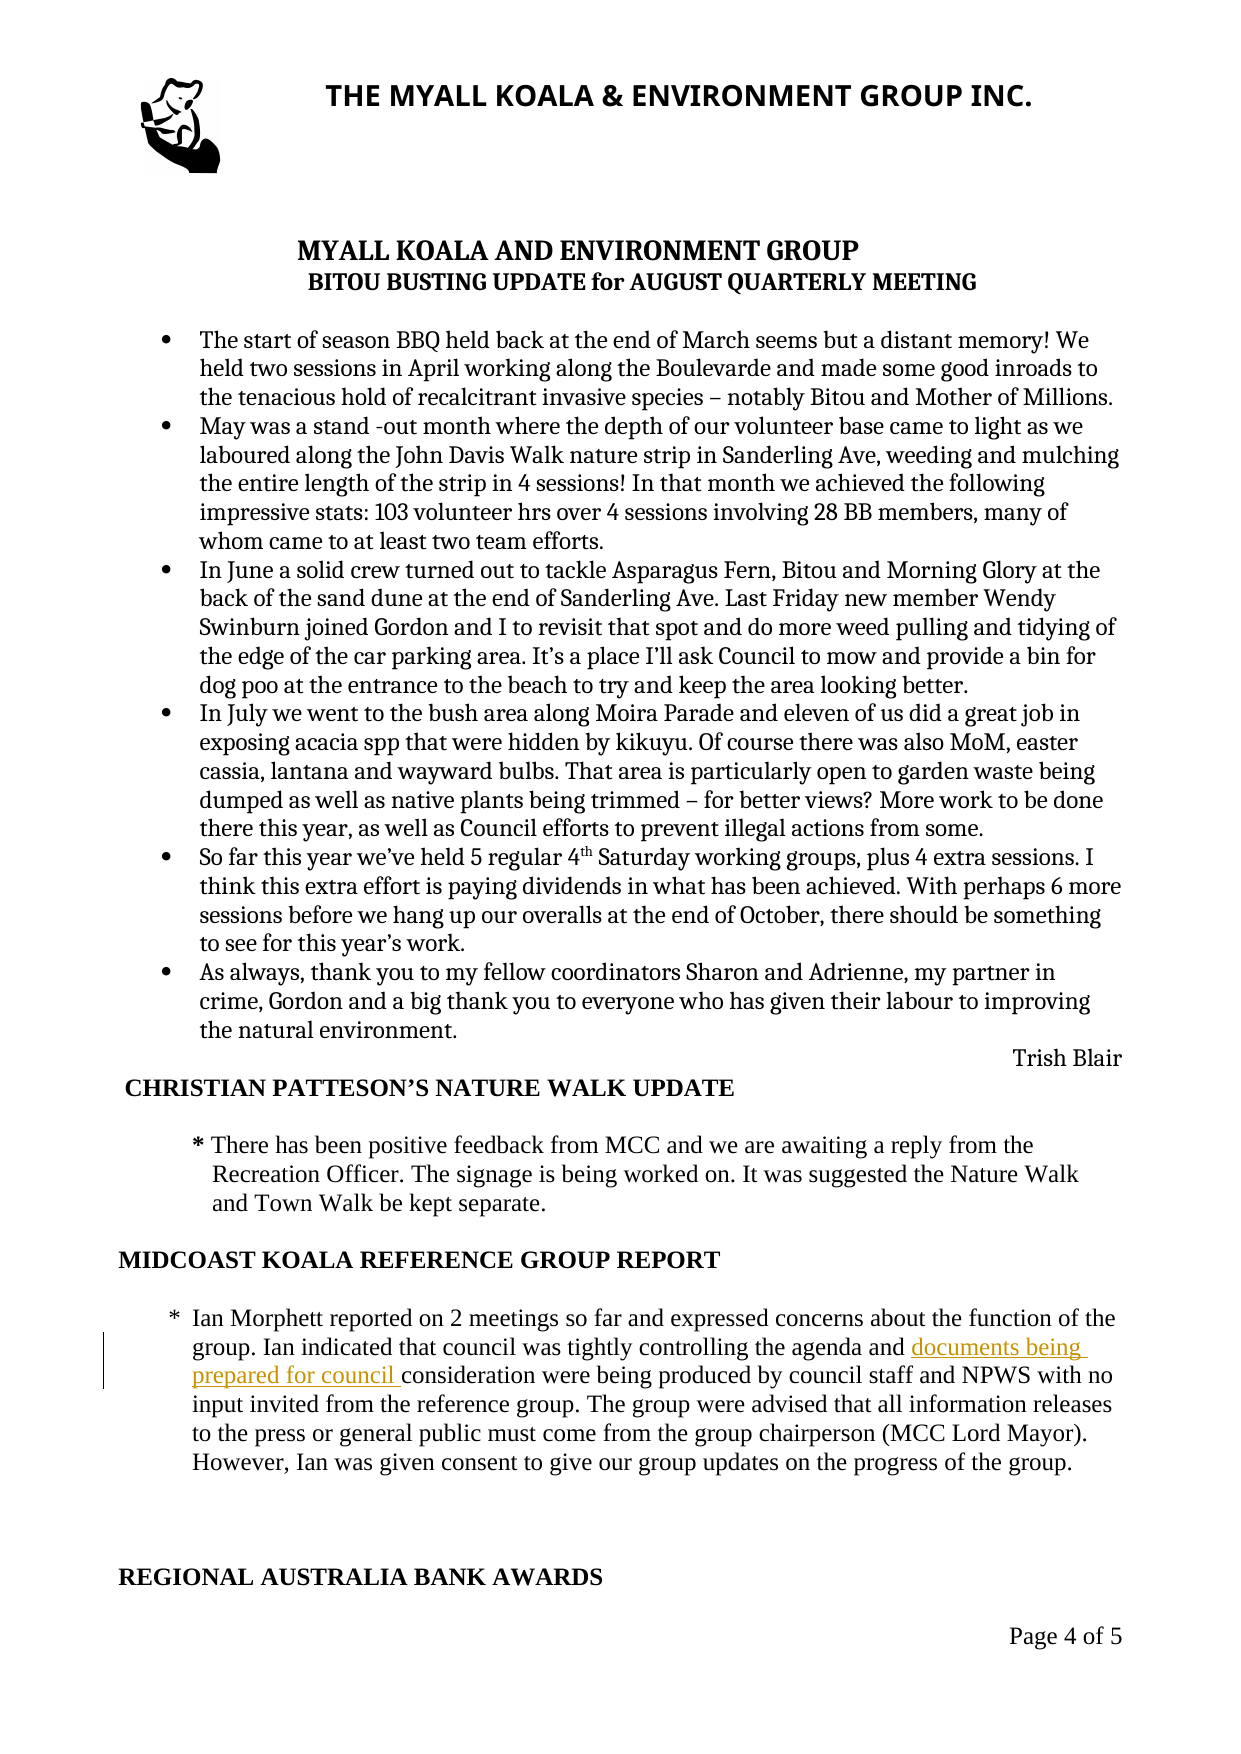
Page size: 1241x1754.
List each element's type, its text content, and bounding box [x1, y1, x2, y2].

text REGIONAL AUSTRALIA BANK AWARDS [118, 1562, 1122, 1591]
text * Ian Morphett reported on 2 meetings so far and expressed concerns about the function of the group. Ian indicated that council was tightly controlling the agenda and consideration were being produced by council staff and NPWS with no input invited from the reference group. The group were advised that all information releases to the press or general public must come from the group chairperson (MCC Lord Mayor). However, Ian was given consent to give our group updates on the progress of the group. [118, 1303, 1122, 1476]
text Trish Blair [162, 1044, 1122, 1073]
text and Town Walk be kept separate. [118, 1188, 1122, 1217]
text MIDCOAST KOALA REFERENCE GROUP REPORT [118, 1246, 1122, 1274]
text CHRISTIAN PATTESON’S NATURE WALK UPDATE [118, 1073, 1122, 1102]
list In June a solid crew turned out to tackle Asparagus Fern, Bitou and Morning Glory at the back of the sand dune at the end of Sanderling Ave. Last Friday new member Wendy Swinburn joined Gordon and I to revisit that spot and do more weed pulling and tidying of the edge of the car parking area. It’s a place I’ll ask Council to mow and provide a bin for dog poo at the entrance to the beach to try and keep the area looking better. [162, 556, 1122, 699]
text Recreation Officer. The signage is being worked on. It was suggested the Nature Walk [118, 1159, 1122, 1188]
text * There has been positive feedback from MCC and we are awaiting a reply from the [118, 1131, 1122, 1159]
list The start of season BBQ held back at the end of March seems but a distant memory! We held two sessions in April working along the Boulevarde and made some good inroads to the tenacious hold of recalcitrant invasive species – notably Bitou and Mother of Millions. [162, 326, 1122, 412]
list May was a stand -out month where the depth of our volunteer base came to light as we laboured along the John Davis Walk nature strip in Sanderling Ave, weeding and mulching the entire length of the strip in 4 sessions! In that month we achieved the following impressive stats: 103 volunteer hrs over 4 sessions involving 28 BB members, many of whom came to at least two team efforts. [162, 412, 1122, 556]
text MYALL KOALA AND ENVIRONMENT GROUP [118, 234, 1122, 268]
list As always, thank you to my fellow coordinators Sharon and Adrienne, my partner in crime, Gordon and a big thank you to everyone who has given their labour to improving the natural environment. [162, 958, 1122, 1044]
picture [140, 78, 221, 174]
text BITOU BUSTING UPDATE for AUGUST QUARTERLY MEETING [162, 268, 1122, 297]
list So far this year we’ve held 5 regular 4th Saturday working groups, plus 4 extra sessions. I think this extra effort is paying dividends in what has been achieved. With perhaps 6 more sessions before we hang up our overalls at the end of October, there should be something to see for this year’s work. [162, 843, 1122, 958]
list In July we went to the bush area along Moira Parade and eleven of us did a great job in exposing acacia spp that were hidden by kikuyu. Of course there was also MoM, easter cassia, lantana and wayward bulbs. That area is particularly open to garden waste being dumped as well as native plants being trimmed – for better views? More work to be done there this year, as well as Council efforts to prevent illegal actions from some. [162, 699, 1122, 843]
